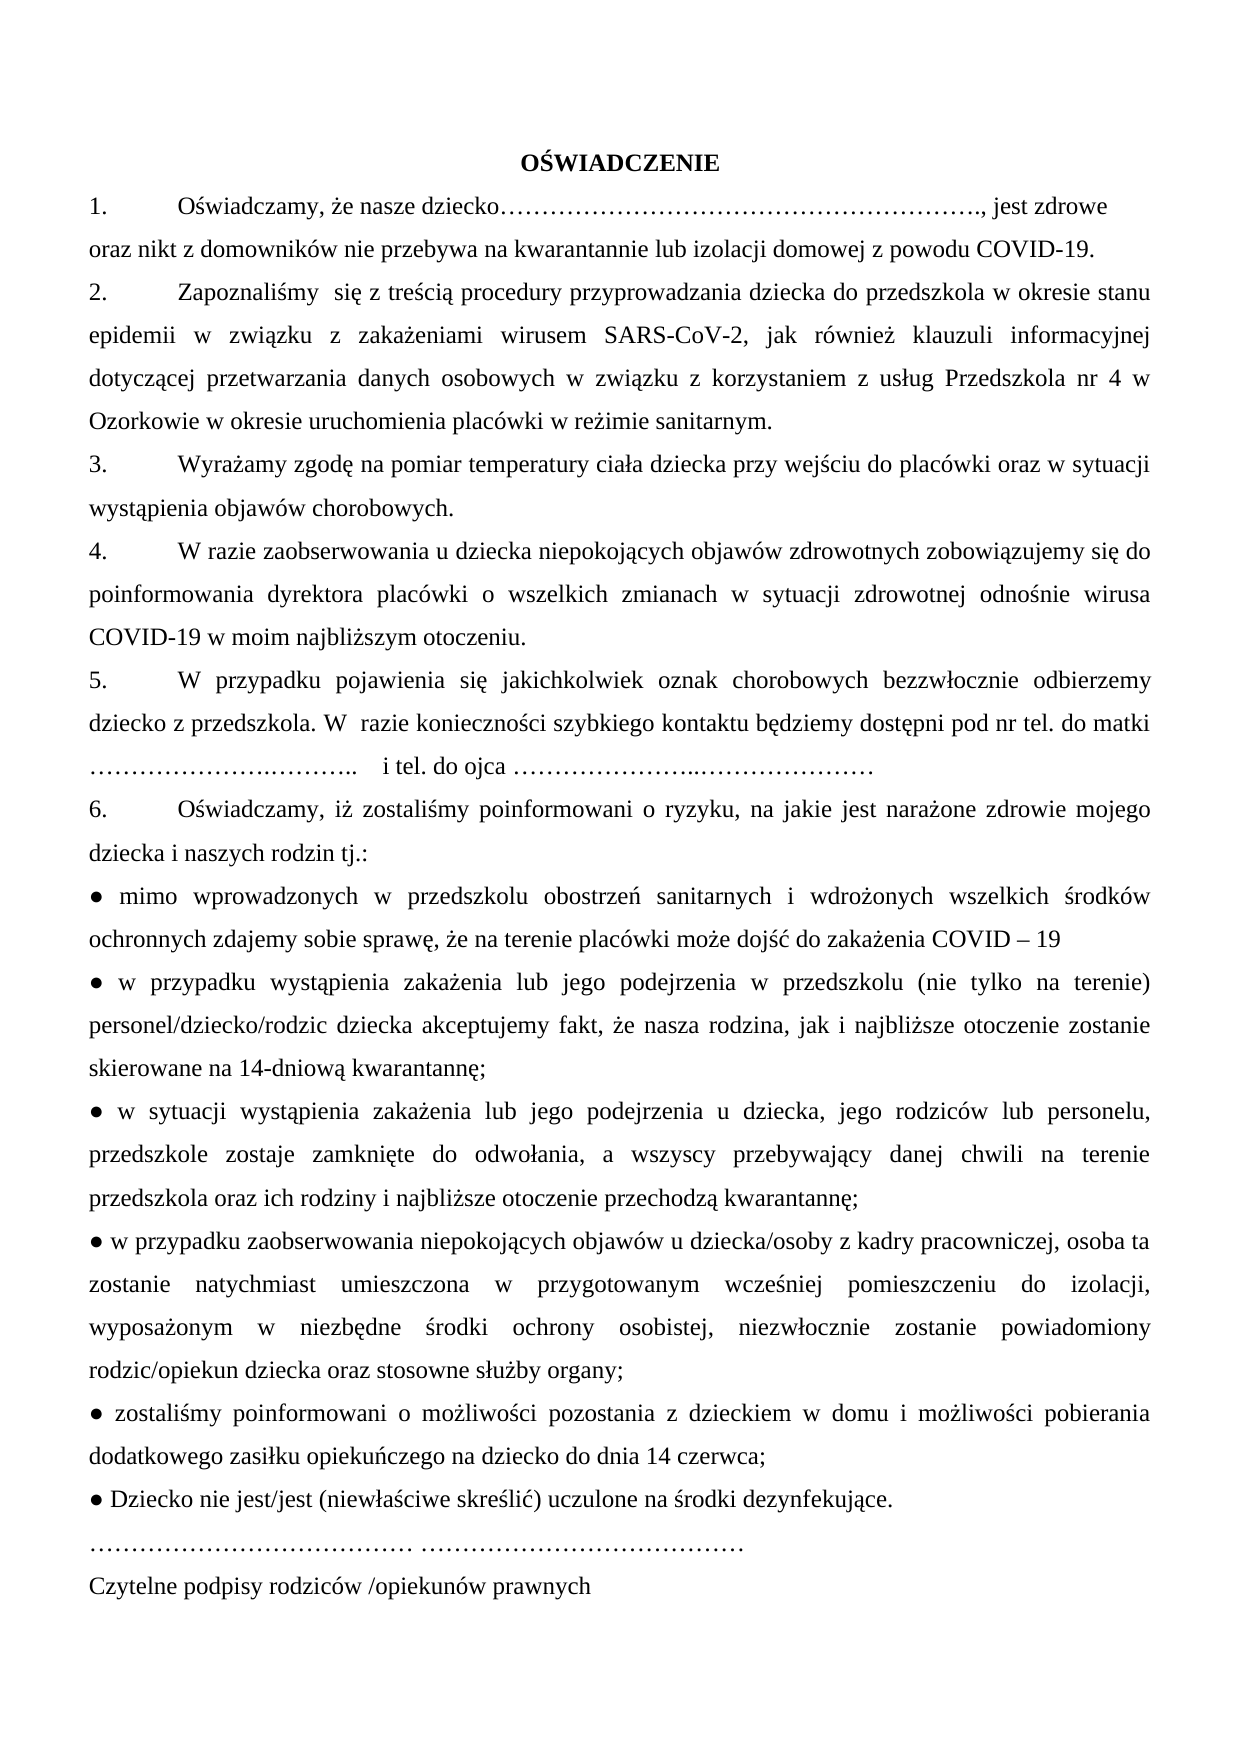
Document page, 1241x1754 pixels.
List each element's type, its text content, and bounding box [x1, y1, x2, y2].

text OŚWIADCZENIE [148, 148, 1093, 176]
text ● mimo wprowadzonych w przedszkolu obostrzeń sanitarnych i wdrożonych wszelkich środków ochronnych zdajemy sobie sprawę, że na terenie placówki może dojść do zakażenia COVID – 19 [88, 881, 1152, 953]
text ● Dziecko nie jest/jest (niewłaściwe skreślić) uczulone na środki dezynfekujące. [88, 1484, 1152, 1513]
text ………………………………… ………………………………… [88, 1528, 1152, 1556]
list Oświadczamy, iż zostaliśmy poinformowani o ryzyku, na jakie jest narażone zdrowie mojego dziecka i naszych rodzin tj.: [88, 794, 1152, 866]
text ● w sytuacji wystąpienia zakażenia lub jego podejrzenia u dziecka, jego rodziców lub personelu, przedszkole zostaje zamknięte do odwołania, a wszyscy przebywający danej chwili na terenie przedszkola oraz ich rodziny i najbliższe otoczenie przechodzą kwarantannę; [88, 1096, 1152, 1211]
list Wyrażamy zgodę na pomiar temperatury ciała dziecka przy wejściu do placówki oraz w sytuacji wystąpienia objawów chorobowych. [88, 449, 1152, 521]
text Czytelne podpisy rodziców /opiekunów prawnych [88, 1571, 1152, 1599]
list Oświadczamy, że nasze dziecko…………………………………………………., jest zdrowe [88, 191, 1152, 219]
list Zapoznaliśmy się z treścią procedury przyprowadzania dziecka do przedszkola w okresie stanu epidemii w związku z zakażeniami wirusem SARS-CoV-2, jak również klauzuli informacyjnej dotyczącej przetwarzania danych osobowych w związku z korzystaniem z usług Przedszkola nr 4 w Ozorkowie w okresie uruchomienia placówki w reżimie sanitarnym. [88, 277, 1152, 435]
text ● zostaliśmy poinformowani o możliwości pozostania z dzieckiem w domu i możliwości pobierania dodatkowego zasiłku opiekuńczego na dziecko do dnia 14 czerwca; [88, 1398, 1152, 1470]
list oraz nikt z domowników nie przebywa na kwarantannie lub izolacji domowej z powodu COVID-19. [88, 234, 1152, 263]
text ● w przypadku zaobserwowania niepokojących objawów u dziecka/osoby z kadry pracowniczej, osoba ta zostanie natychmiast umieszczona w przygotowanym wcześniej pomieszczeniu do izolacji, wyposażonym w niezbędne środki ochrony osobistej, niezwłocznie zostanie powiadomiony rodzic/opiekun dziecka oraz stosowne służby organy; [88, 1226, 1152, 1384]
list W przypadku pojawienia się jakichkolwiek oznak chorobowych bezzwłocznie odbierzemy dziecko z przedszkola. W razie konieczności szybkiego kontaktu będziemy dostępni pod nr tel. do matki ………………….……….. i tel. do ojca …………………..………………… [88, 665, 1152, 780]
list W razie zaobserwowania u dziecka niepokojących objawów zdrowotnych zobowiązujemy się do poinformowania dyrektora placówki o wszelkich zmianach w sytuacji zdrowotnej odnośnie wirusa COVID-19 w moim najbliższym otoczeniu. [88, 536, 1152, 651]
text ● w przypadku wystąpienia zakażenia lub jego podejrzenia w przedszkolu (nie tylko na terenie) personel/dziecko/rodzic dziecka akceptujemy fakt, że nasza rodzina, jak i najbliższe otoczenie zostanie skierowane na 14-dniową kwarantannę; [88, 967, 1152, 1082]
